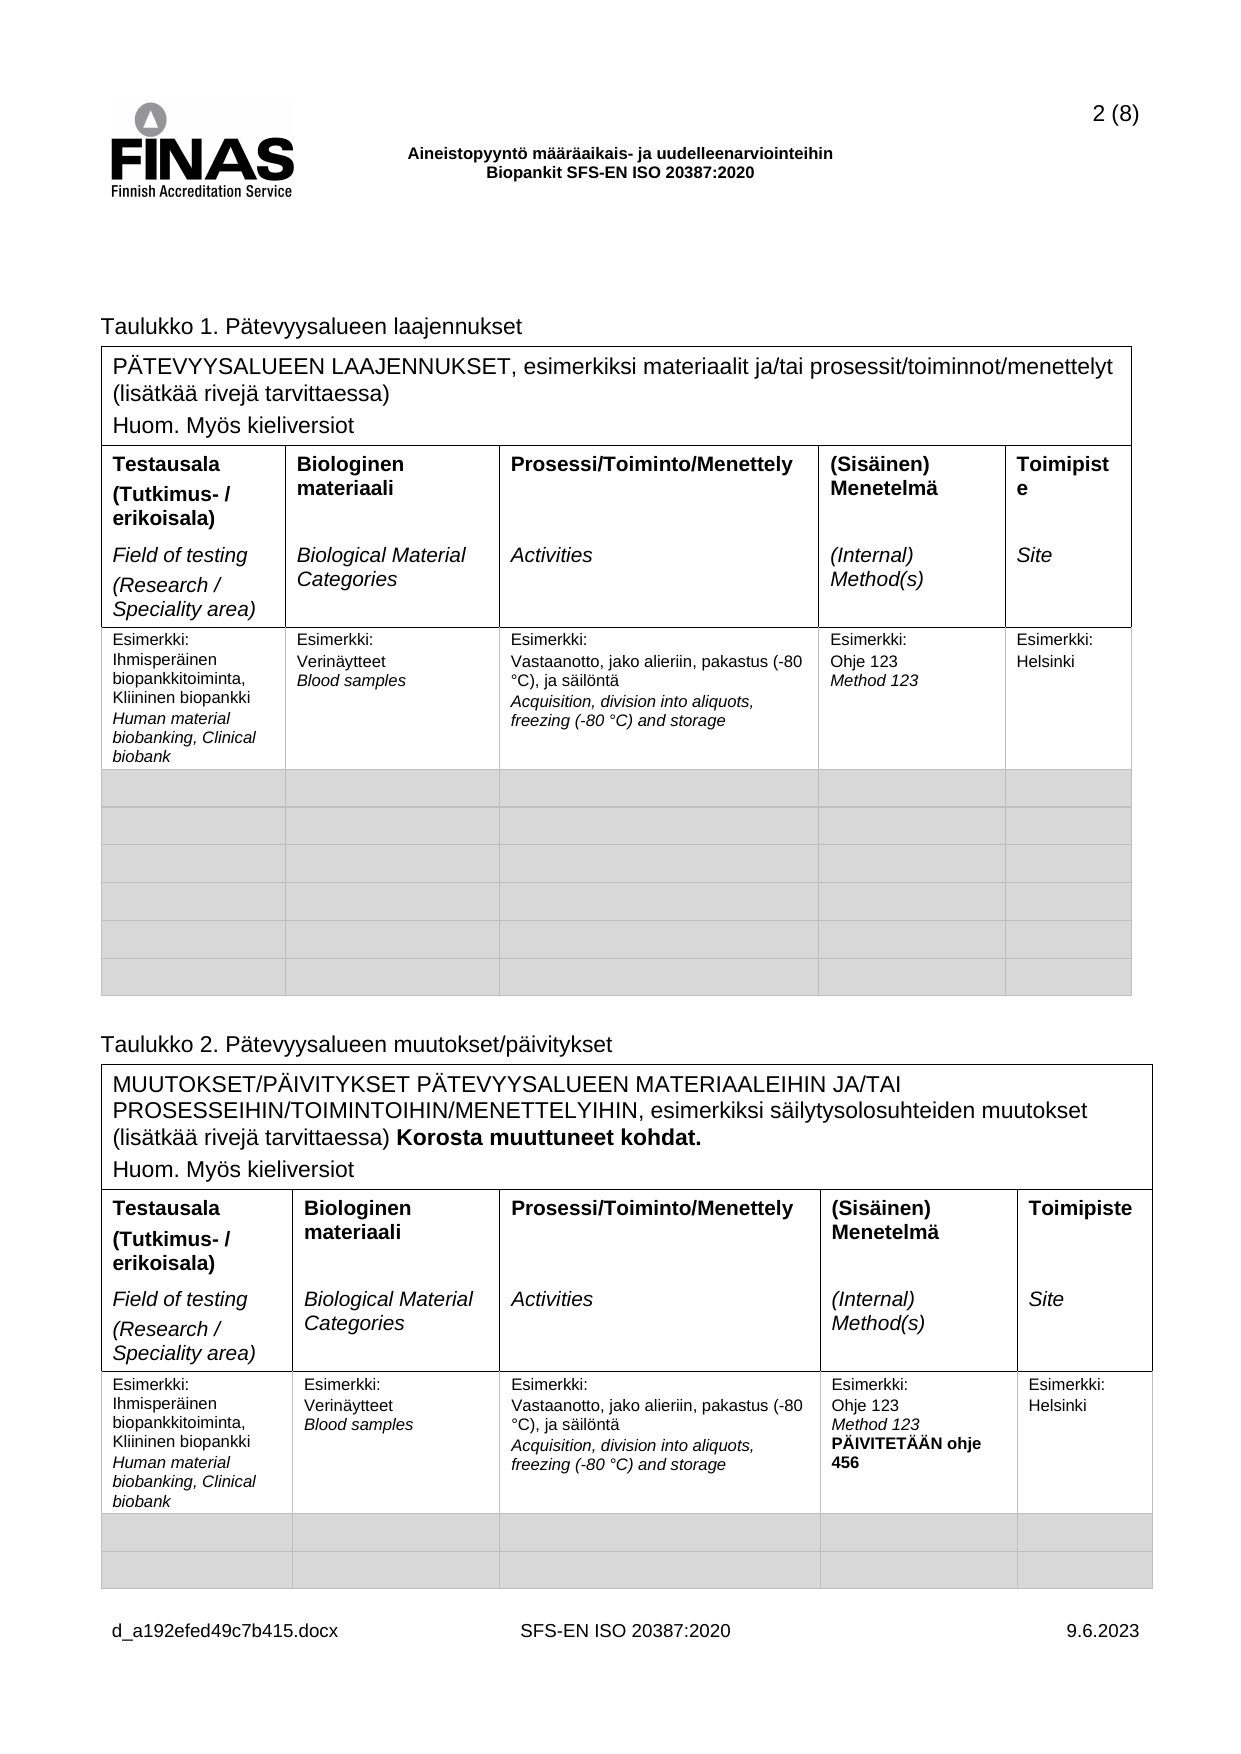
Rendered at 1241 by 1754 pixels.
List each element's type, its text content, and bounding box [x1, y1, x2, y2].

table_cell Biological Material Categories [286, 536, 499, 627]
table_cell Site [1018, 1281, 1152, 1371]
text Taulukko 1. Pätevyysalueen laajennukset [100, 313, 1152, 340]
table_cell [819, 770, 1005, 806]
table_cell Biological Material Categories [293, 1281, 499, 1371]
table_cell Activities [500, 536, 818, 627]
table_cell [500, 1552, 820, 1588]
table_cell Field of testing (Research / Speciality area) [102, 536, 285, 627]
table_cell Esimerkki: Ihmisperäinen biopankkitoiminta, Kliininen biopankki Human material biobanking, Clinical biobank [102, 1372, 292, 1513]
table_cell [102, 808, 285, 844]
table_cell Esimerkki: Verinäytteet Blood samples [293, 1372, 499, 1513]
table_cell Testausala (Tutkimus- / erikoisala) [102, 1190, 292, 1281]
table_cell [102, 959, 285, 995]
table_cell [819, 845, 1005, 882]
table_cell [500, 883, 818, 920]
table_cell [821, 1514, 1017, 1551]
table_cell Activities [500, 1281, 820, 1371]
table_cell [102, 770, 285, 806]
table_cell [1006, 921, 1131, 958]
table_cell [293, 1552, 499, 1588]
table_cell [102, 1514, 292, 1551]
table_cell [286, 808, 499, 844]
table_cell [1006, 770, 1131, 806]
table_cell [293, 1514, 499, 1551]
table_cell [1006, 808, 1131, 844]
table_cell [286, 921, 499, 958]
table_cell [500, 808, 818, 844]
table_cell [1018, 1552, 1152, 1588]
table_cell [102, 845, 285, 882]
table_cell Testausala (Tutkimus- / erikoisala) [102, 446, 285, 536]
table_cell (Sisäinen) Menetelmä [821, 1190, 1017, 1281]
table_header PÄTEVYYSALUEEN LAAJENNUKSET, esimerkiksi materiaalit ja/tai prosessit/toiminnot/menettelyt (lisätkää rivejä tarvittaessa) Huom. Myös kieliversiot [102, 347, 1131, 445]
table_cell Toimipiste [1018, 1190, 1152, 1281]
table_cell Esimerkki: Vastaanotto, jako alieriin, pakastus (-80 °C), ja säilöntä Acquisition, division into aliquots, freezing (-80 °C) and storage [500, 1372, 820, 1513]
text Taulukko 2. Pätevyysalueen muutokset/päivitykset [100, 1031, 1152, 1057]
table_cell Esimerkki: Vastaanotto, jako alieriin, pakastus (-80 °C), ja säilöntä Acquisition, division into aliquots, freezing (-80 °C) and storage [500, 628, 818, 768]
table_cell Toimipiste [1006, 446, 1131, 536]
table_cell [819, 959, 1005, 995]
table_cell Biologinen materiaali [286, 446, 499, 536]
table_cell [1006, 845, 1131, 882]
table_cell [500, 770, 818, 806]
table_cell (Sisäinen) Menetelmä [819, 446, 1005, 536]
table_cell Esimerkki: Verinäytteet Blood samples [286, 628, 499, 768]
table_header MUUTOKSET/PÄIVITYKSET PÄTEVYYSALUEEN MATERIAALEIHIN JA/TAI PROSESSEIHIN/TOIMINTOIHIN/MENETTELYIHIN, esimerkiksi säilytysolosuhteiden muutokset (lisätkää rivejä tarvittaessa) Korosta muuttuneet kohdat. Huom. Myös kieliversiot [102, 1065, 1152, 1189]
table_cell [1006, 883, 1131, 920]
table_cell Prosessi/Toiminto/Menettely [500, 446, 818, 536]
table_cell [819, 883, 1005, 920]
table_cell [102, 921, 285, 958]
table_cell [102, 1552, 292, 1588]
table_cell (Internal) Method(s) [819, 536, 1005, 627]
table_cell [821, 1552, 1017, 1588]
table_cell Biologinen materiaali [293, 1190, 499, 1281]
table_cell (Internal) Method(s) [821, 1281, 1017, 1371]
table_cell [500, 921, 818, 958]
table_cell Esimerkki: Ohje 123 Method 123 [819, 628, 1005, 768]
table_cell [1006, 959, 1131, 995]
table_cell Esimerkki: Ohje 123 Method 123 PÄIVITETÄÄN ohje 456 [821, 1372, 1017, 1513]
table_cell [286, 959, 499, 995]
table_cell Prosessi/Toiminto/Menettely [500, 1190, 820, 1281]
table_cell Site [1006, 536, 1131, 627]
table_cell [819, 808, 1005, 844]
table_cell [500, 959, 818, 995]
table_cell [500, 845, 818, 882]
table_cell [286, 770, 499, 806]
table_cell [1018, 1514, 1152, 1551]
table_cell Field of testing (Research / Speciality area) [102, 1281, 292, 1371]
table_cell Esimerkki: Helsinki [1018, 1372, 1152, 1513]
table_cell [286, 883, 499, 920]
table_cell [819, 921, 1005, 958]
table_cell [102, 883, 285, 920]
picture [111, 99, 294, 197]
table_cell Esimerkki: Ihmisperäinen biopankkitoiminta, Kliininen biopankki Human material biobanking, Clinical biobank [102, 628, 285, 768]
table_cell [500, 1514, 820, 1551]
table_cell [286, 845, 499, 882]
table_cell Esimerkki: Helsinki [1006, 628, 1131, 768]
